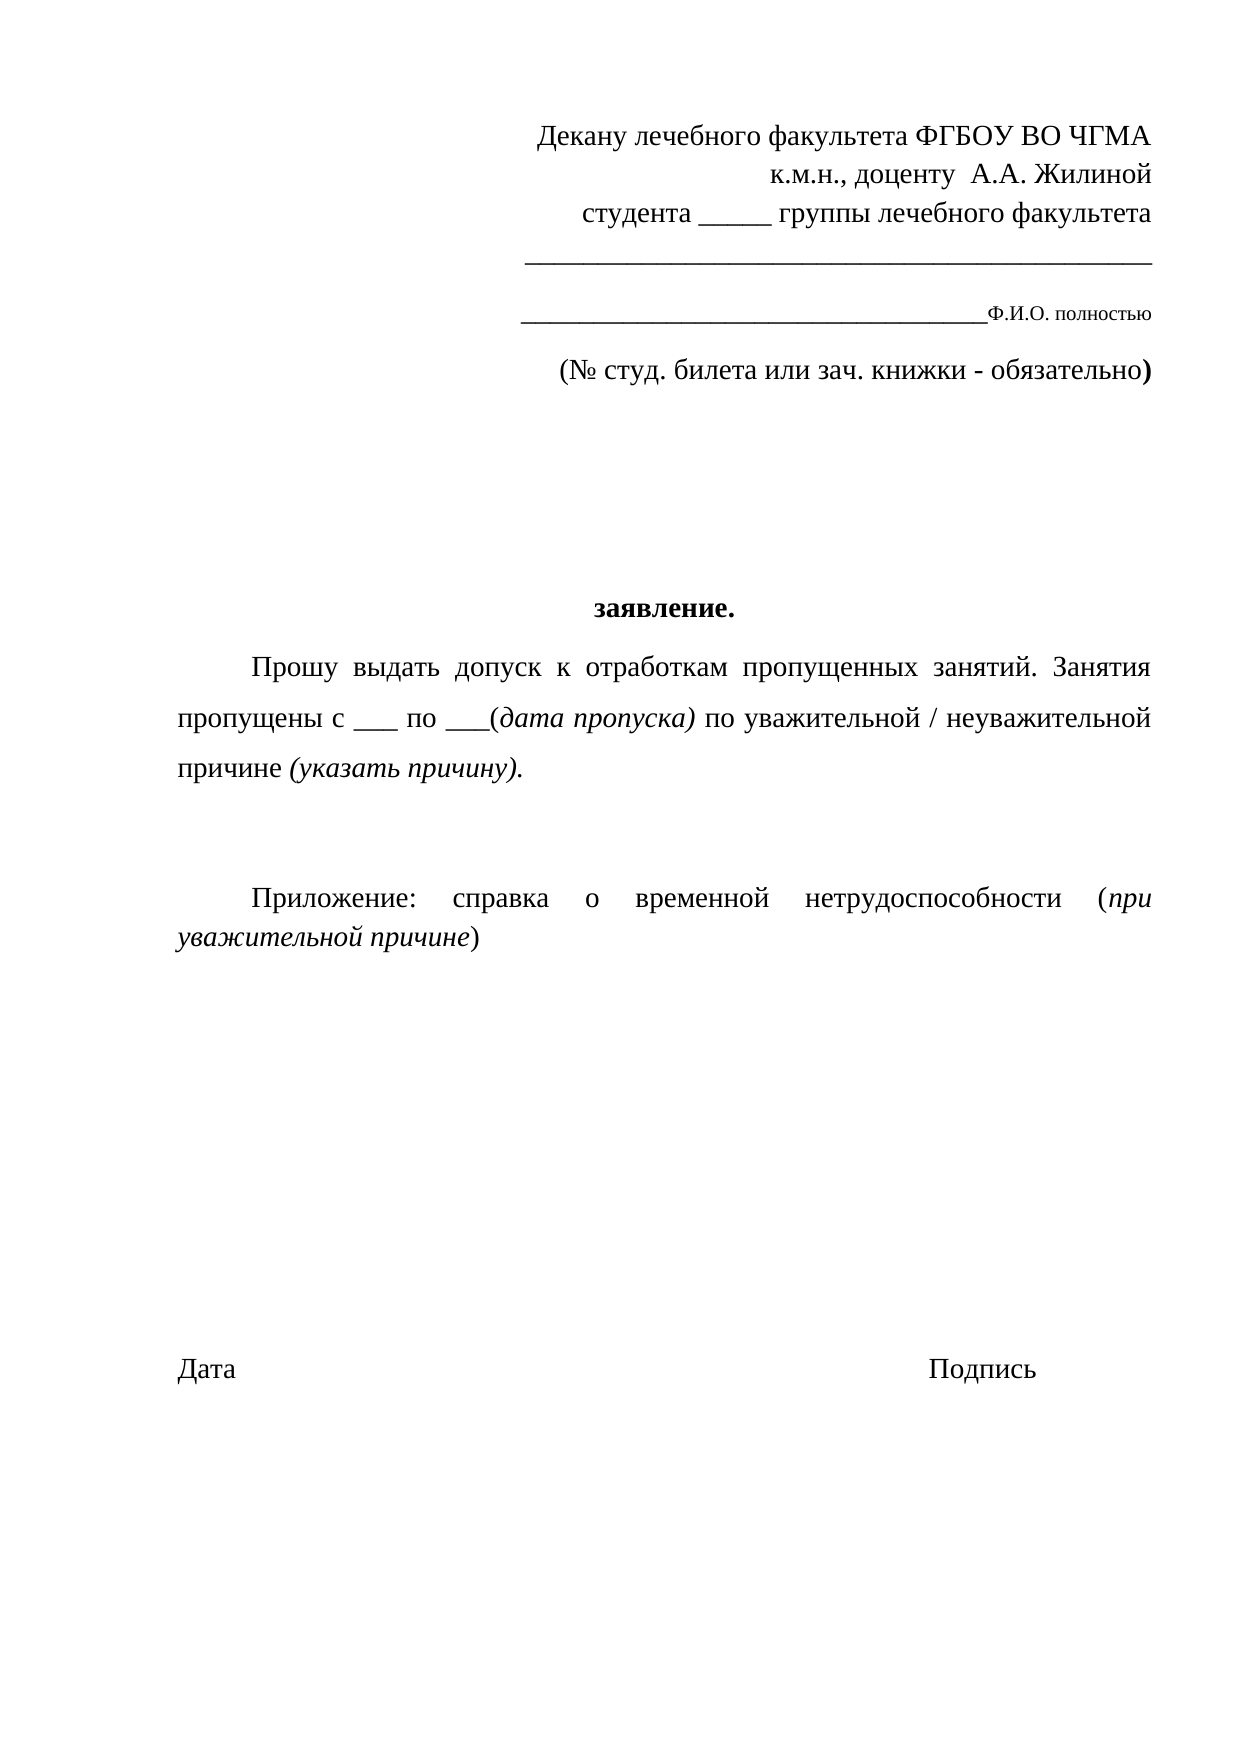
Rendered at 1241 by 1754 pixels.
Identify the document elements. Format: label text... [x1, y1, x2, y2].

text к.м.н., доценту А.А. Жилиной [177, 157, 1152, 190]
text Приложение: справка о временной нетрудоспособности (при уважительной причине) [177, 881, 1152, 953]
text студента _____ группы лечебного факультета [177, 195, 1152, 229]
text Прошу выдать допуск к отработкам пропущенных занятий. Занятия пропущены с ___ по ___(дата пропуска) по уважительной / неуважительной причине (указать причину). [177, 649, 1152, 783]
text (№ студ. билета или зач. книжки - обязательно) [177, 352, 1152, 386]
text Дата Подпись [177, 1351, 1152, 1385]
text Декану лечебного факультета ФГБОУ ВО ЧГМА [177, 118, 1152, 152]
text ________________________________Ф.И.О. полностью [177, 293, 1152, 327]
text заявление. [177, 590, 1152, 623]
text ___________________________________________ [177, 234, 1152, 267]
